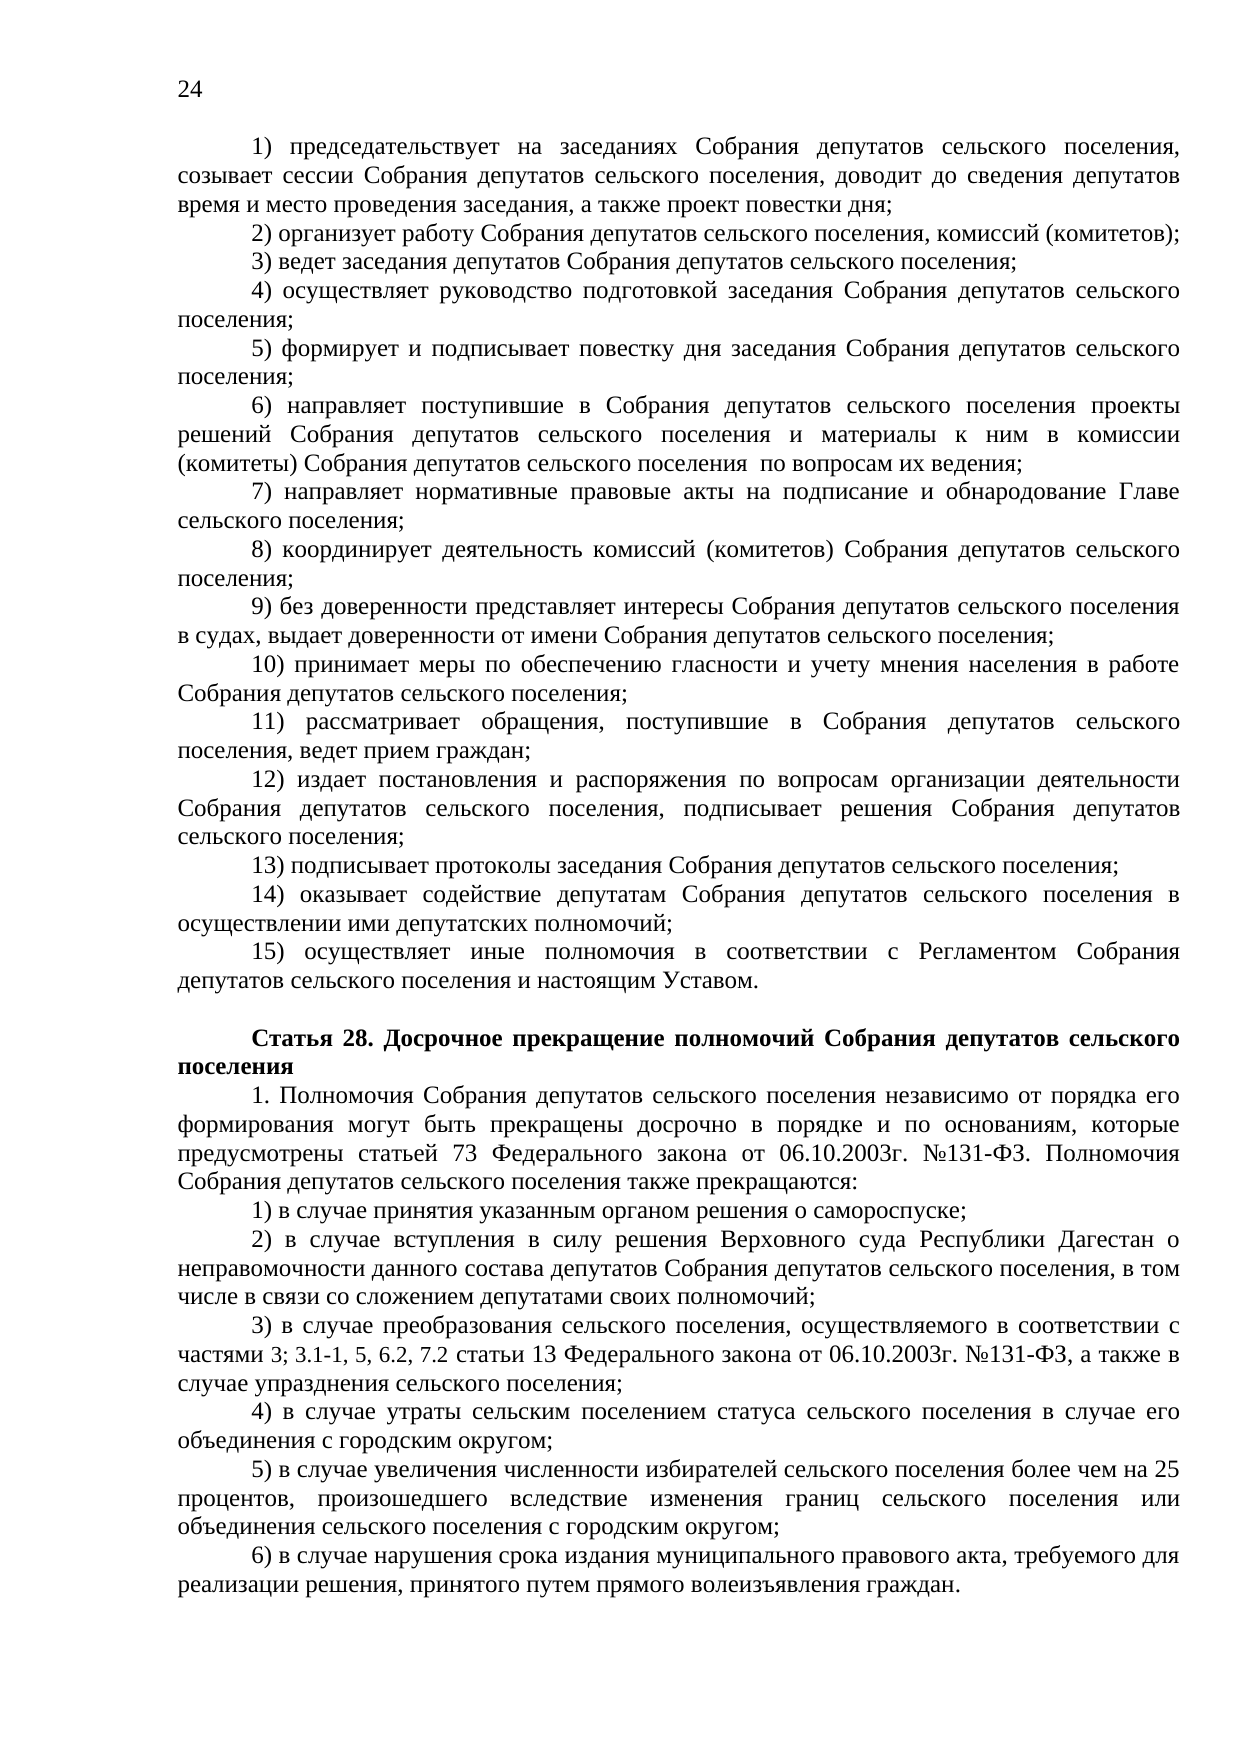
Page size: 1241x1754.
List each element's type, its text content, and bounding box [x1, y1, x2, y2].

text 5) в случае увеличения численности избирателей сельского поселения более чем на 25 процентов, произошедшего вследствие изменения границ сельского поселения или объединения сельского поселения с городским округом; [177, 1454, 1181, 1540]
text 13) подписывает протоколы заседания Собрания депутатов сельского поселения; [177, 850, 1181, 879]
text 8) координирует деятельность комиссий (комитетов) Собрания депутатов сельского поселения; [177, 534, 1181, 591]
text 4) осуществляет руководство подготовкой заседания Собрания депутатов сельского поселения; [177, 275, 1181, 333]
text 12) издает постановления и распоряжения по вопросам организации деятельности Собрания депутатов сельского поселения, подписывает решения Собрания депутатов сельского поселения; [177, 764, 1181, 850]
text 1) в случае принятия указанным органом решения о самороспуске; [177, 1195, 1181, 1224]
text Статья 28. Досрочное прекращение полномочий Собрания депутатов сельского поселения [177, 1023, 1181, 1080]
text 3) в случае преобразования сельского поселения, осуществляемого в соответствии с частями 3; 3.1-1, 5, 6.2, 7.2 статьи 13 Федерального закона от 06.10.2003г. №131-ФЗ, а также в случае упразднения сельского поселения; [177, 1310, 1181, 1396]
text 6) в случае нарушения срока издания муниципального правового акта, требуемого для реализации решения, принятого путем прямого волеизъявления граждан. [177, 1540, 1181, 1598]
text 4) в случае утраты сельским поселением статуса сельского поселения в случае его объединения с городским округом; [177, 1396, 1181, 1454]
text 10) принимает меры по обеспечению гласности и учету мнения населения в работе Собрания депутатов сельского поселения; [177, 649, 1181, 706]
text 2) организует работу Собрания депутатов сельского поселения, комиссий (комитетов); [177, 218, 1181, 246]
text 6) направляет поступившие в Собрания депутатов сельского поселения проекты решений Собрания депутатов сельского поселения и материалы к ним в комиссии (комитеты) Собрания депутатов сельского поселения по вопросам их ведения; [177, 390, 1181, 476]
text 9) без доверенности представляет интересы Собрания депутатов сельского поселения в судах, выдает доверенности от имени Собрания депутатов сельского поселения; [177, 591, 1181, 649]
text 11) рассматривает обращения, поступившие в Собрания депутатов сельского поселения, ведет прием граждан; [177, 706, 1181, 764]
text 14) оказывает содействие депутатам Собрания депутатов сельского поселения в осуществлении ими депутатских полномочий; [177, 879, 1181, 936]
text 1) председательствует на заседаниях Собрания депутатов сельского поселения, созывает сессии Собрания депутатов сельского поселения, доводит до сведения депутатов время и место проведения заседания, а также проект повестки дня; [177, 131, 1181, 218]
text 15) осуществляет иные полномочия в соответствии с Регламентом Собрания депутатов сельского поселения и настоящим Уставом. [177, 936, 1181, 994]
text 1. Полномочия Собрания депутатов сельского поселения независимо от порядка его формирования могут быть прекращены досрочно в порядке и по основаниям, которые предусмотрены статьей 73 Федерального закона от 06.10.2003г. №131-ФЗ. Полномочия Собрания депутатов сельского поселения также прекращаются: [177, 1080, 1181, 1195]
text 3) ведет заседания депутатов Собрания депутатов сельского поселения; [177, 246, 1181, 275]
text 7) направляет нормативные правовые акты на подписание и обнародование Главе сельского поселения; [177, 476, 1181, 534]
text 5) формирует и подписывает повестку дня заседания Собрания депутатов сельского поселения; [177, 333, 1181, 390]
text 2) в случае вступления в силу решения Верховного суда Республики Дагестан о неправомочности данного состава депутатов Собрания депутатов сельского поселения, в том числе в связи со сложением депутатами своих полномочий; [177, 1224, 1181, 1310]
